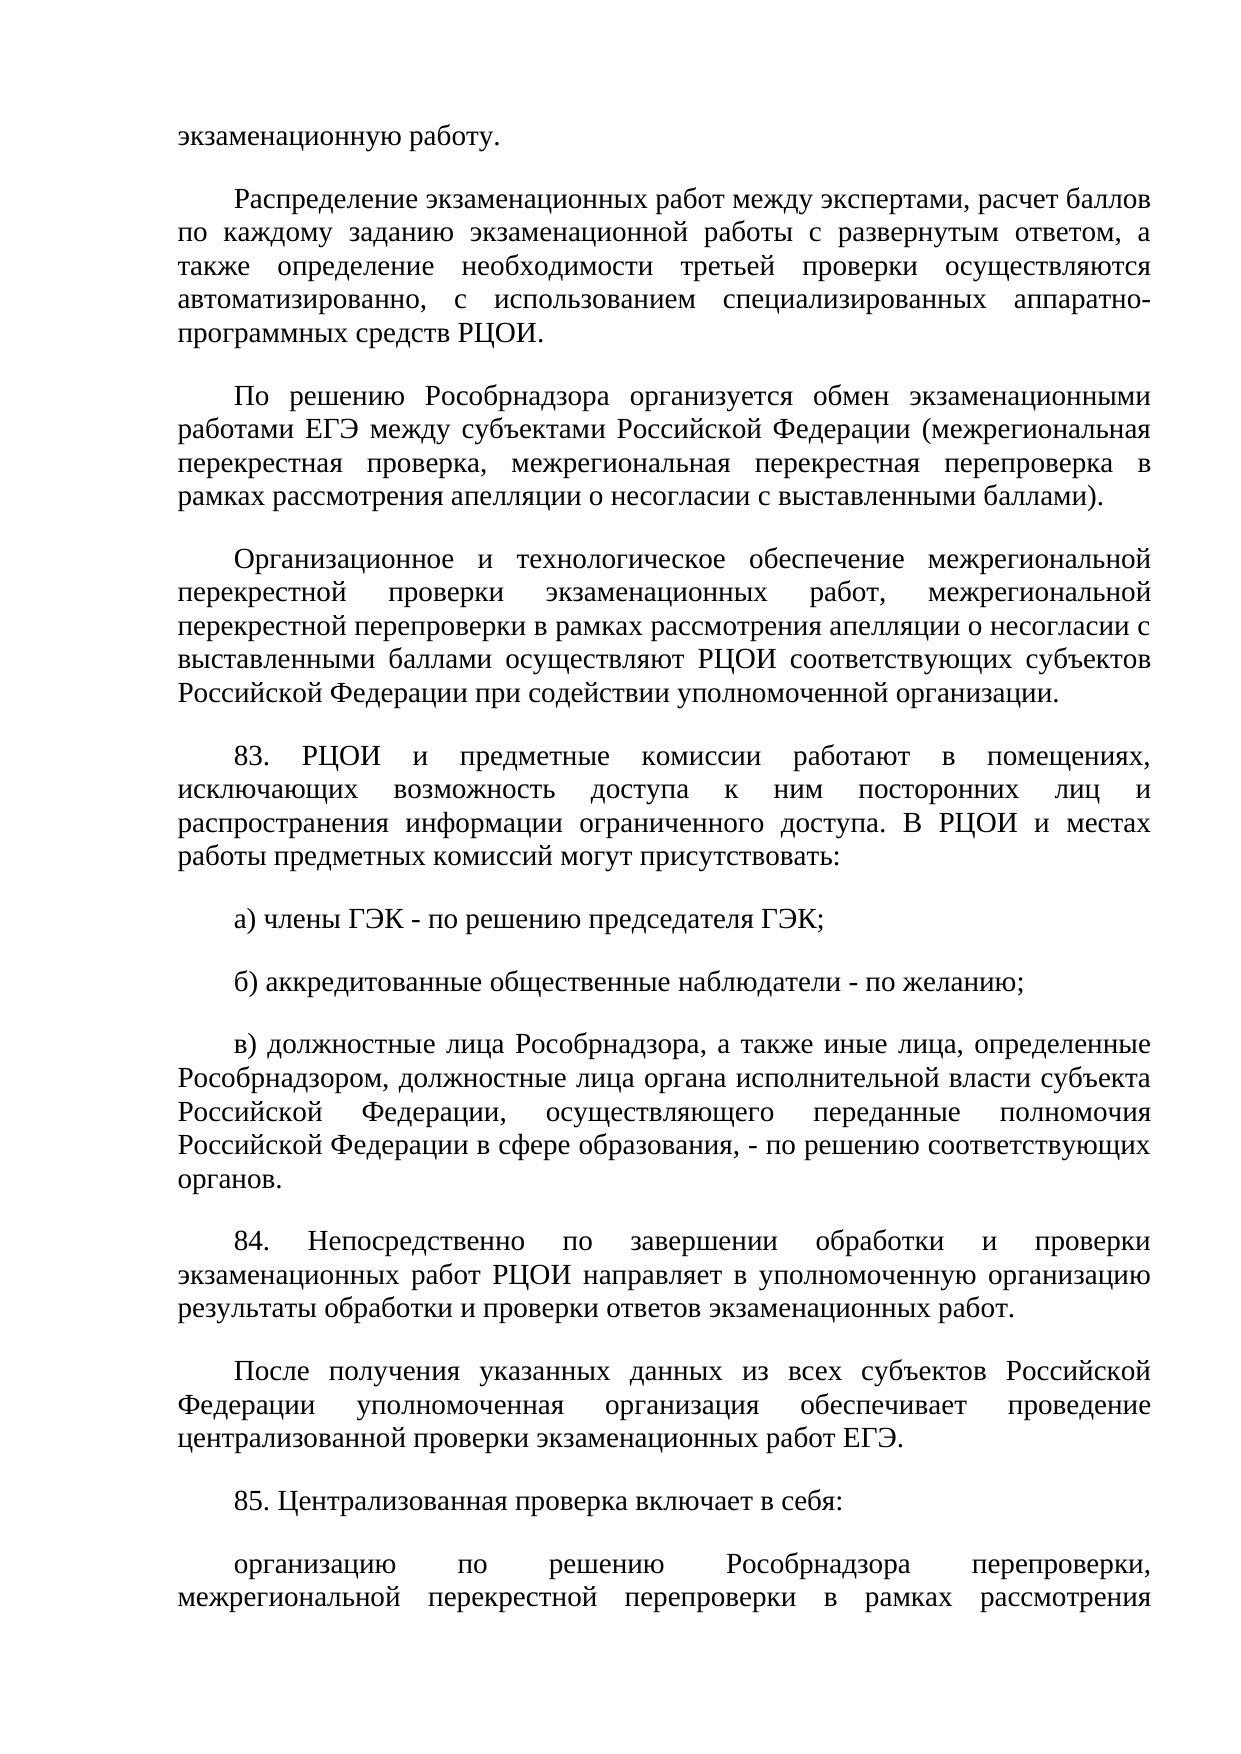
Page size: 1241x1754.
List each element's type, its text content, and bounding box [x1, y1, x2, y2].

text в) должностные лица Рособрнадзора, а также иные лица, определенные Рособрнадзором, должностные лица органа исполнительной власти субъекта Российской Федерации, осуществляющего переданные полномочия Российской Федерации в сфере образования, - по решению соответствующих органов. [177, 1027, 1152, 1194]
text Распределение экзаменационных работ между экспертами, расчет баллов по каждому заданию экзаменационной работы с развернутым ответом, а также определение необходимости третьей проверки осуществляются автоматизированно, с использованием специализированных аппаратно-программных средств РЦОИ. [177, 181, 1152, 348]
text 85. Централизованная проверка включает в себя: [177, 1483, 1152, 1517]
text а) члены ГЭК - по решению председателя ГЭК; [177, 901, 1152, 935]
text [177, 118, 1152, 152]
text 84. Непосредственно по завершении обработки и проверки экзаменационных работ РЦОИ направляет в уполномоченную организацию результаты обработки и проверки ответов экзаменационных работ. [177, 1223, 1152, 1324]
text Организационное и технологическое обеспечение межрегиональной перекрестной проверки экзаменационных работ, межрегиональной перекрестной перепроверки в рамках рассмотрения апелляции о несогласии с выставленными баллами осуществляют РЦОИ соответствующих субъектов Российской Федерации при содействии уполномоченной организации. [177, 541, 1152, 709]
text б) аккредитованные общественные наблюдатели - по желанию; [177, 964, 1152, 997]
text 83. РЦОИ и предметные комиссии работают в помещениях, исключающих возможность доступа к ним посторонних лиц и распространения информации ограниченного доступа. В РЦОИ и местах работы предметных комиссий могут присутствовать: [177, 738, 1152, 872]
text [177, 1546, 1152, 1613]
text По решению Рособрнадзора организуется обмен экзаменационными работами ЕГЭ между субъектами Российской Федерации (межрегиональная перекрестная проверка, межрегиональная перекрестная перепроверка в рамках рассмотрения апелляции о несогласии с выставленными баллами). [177, 378, 1152, 512]
text После получения указанных данных из всех субъектов Российской Федерации уполномоченная организация обеспечивает проведение централизованной проверки экзаменационных работ ЕГЭ. [177, 1353, 1152, 1454]
